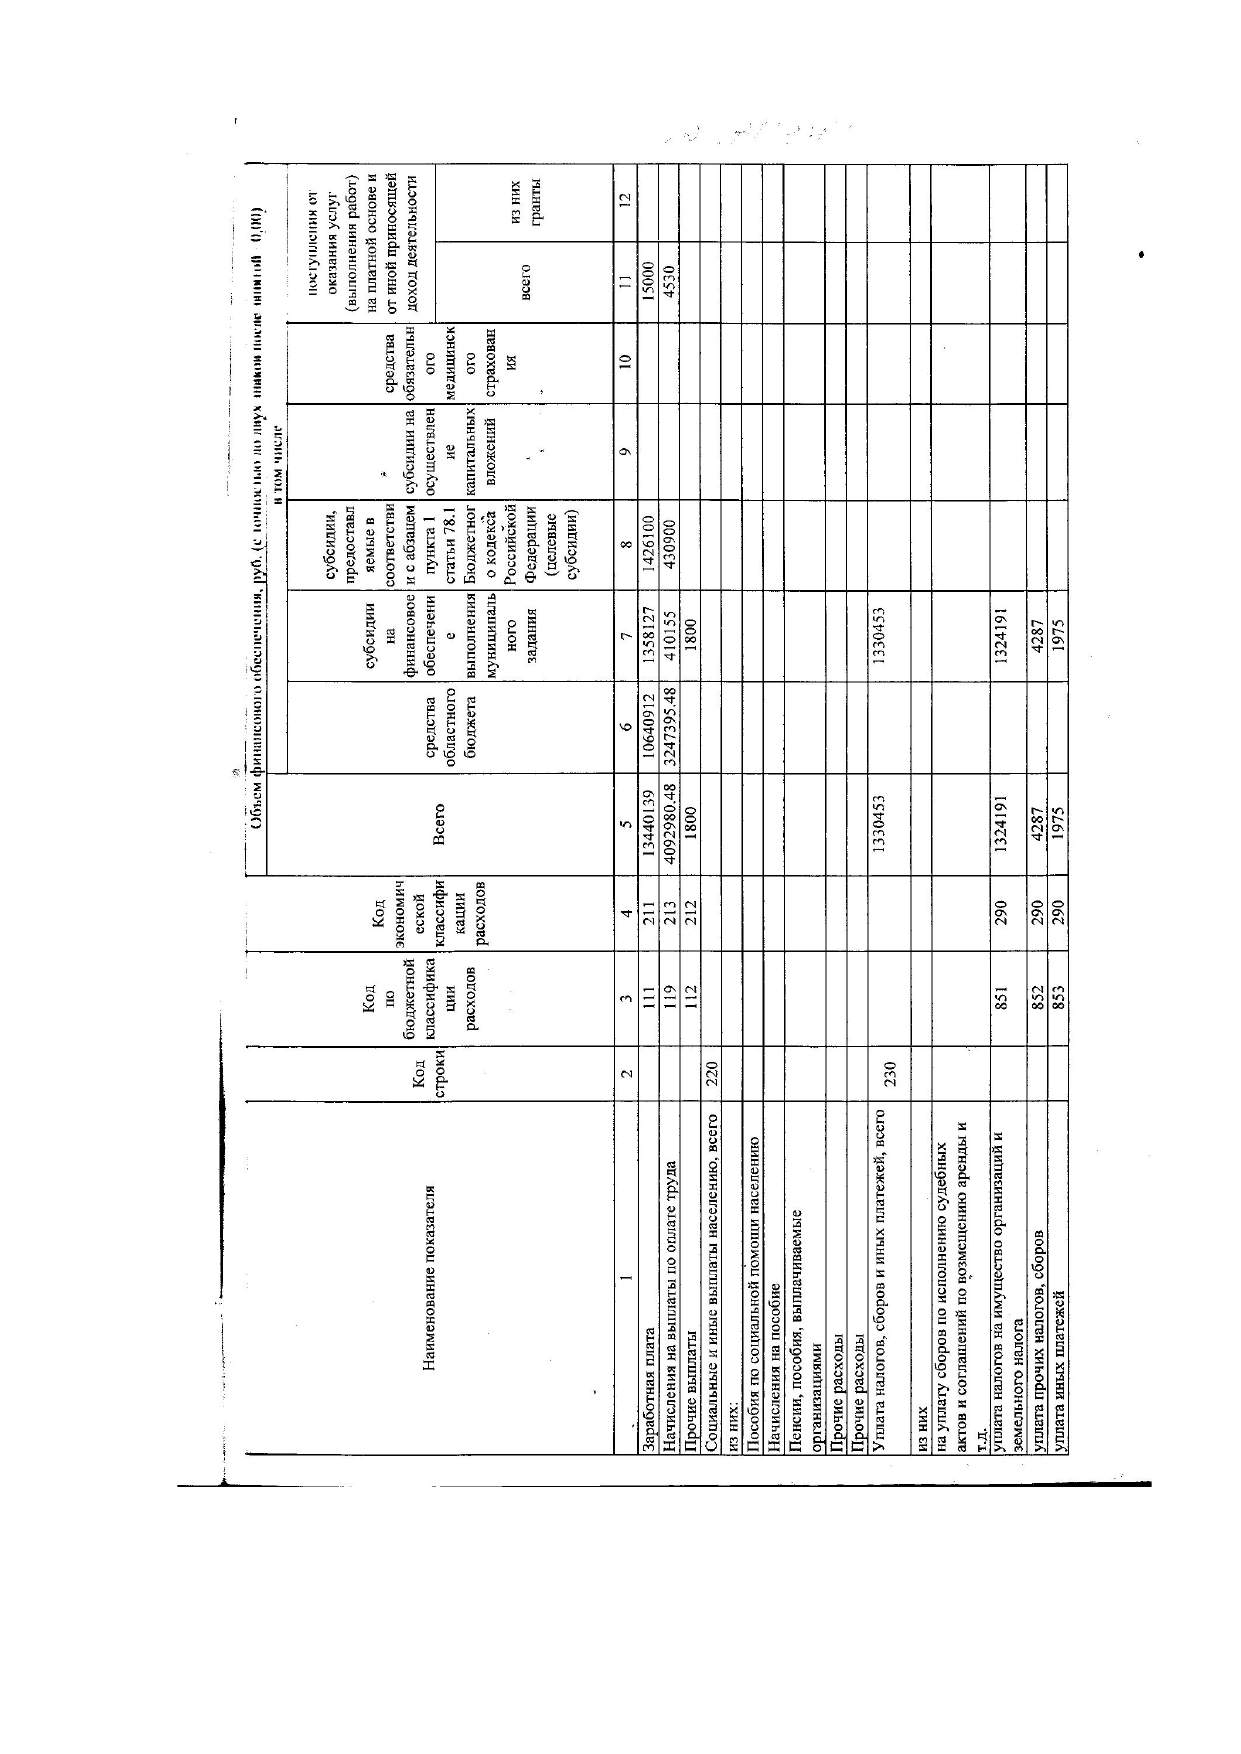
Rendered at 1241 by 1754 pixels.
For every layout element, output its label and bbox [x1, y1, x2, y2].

picture [177, 118, 1152, 1487]
